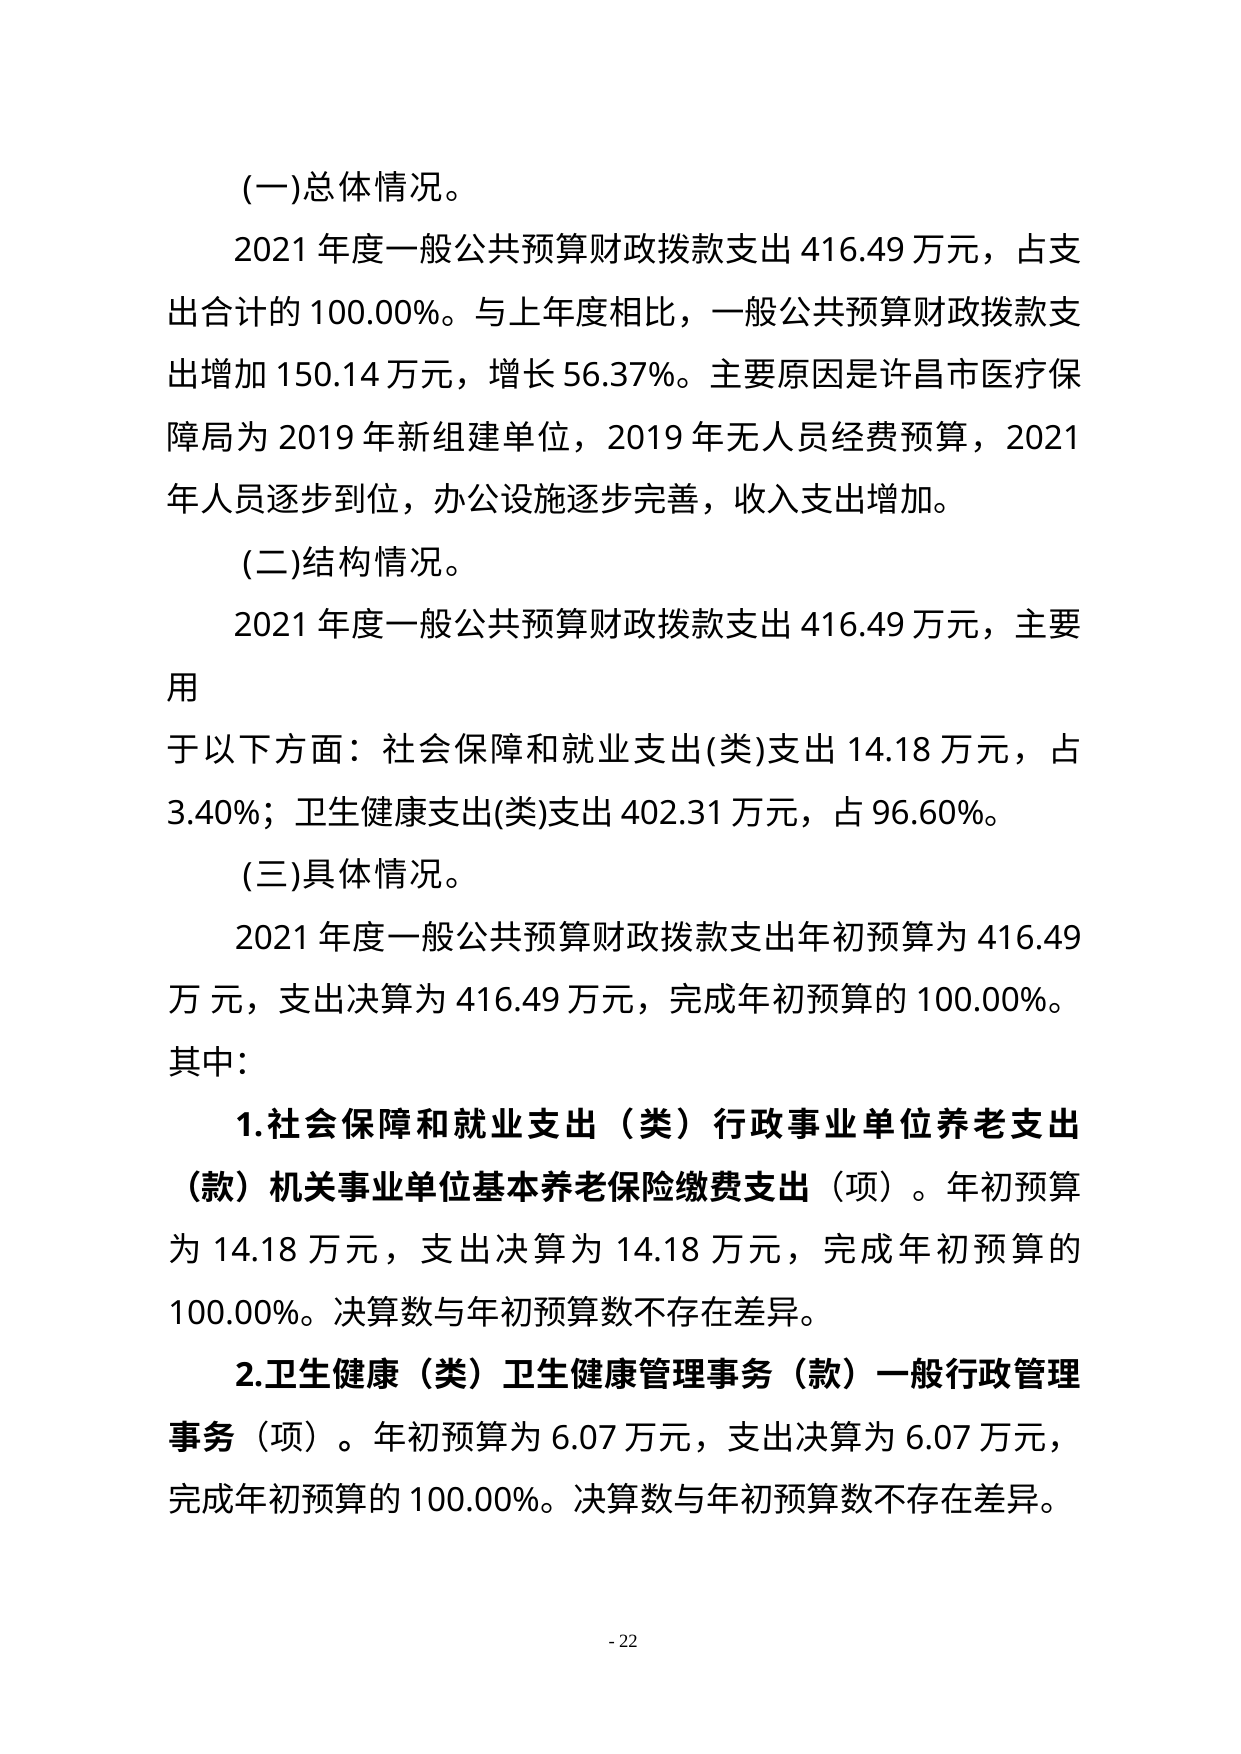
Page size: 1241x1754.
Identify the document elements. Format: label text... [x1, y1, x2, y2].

text 1.社会保障和就业支出（类）行政事业单位养老支出（款）机关事业单位基本养老保险缴费支出（项）。年初预算为14.18万元，支出决算为14.18万元，完成年初预算的100.00%。决算数与年初预算数不存在差异。 [168, 1087, 1081, 1337]
text 于以下方面：社会保障和就业支出(类)支出14.18万元，占 3.40%；卫生健康支出(类)支出402.31万元，占96.60%。 [167, 712, 1082, 837]
text 2.卫生健康（类）卫生健康管理事务（款）一般行政管理事务（项）。年初预算为6.07万元，支出决算为6.07万元，完成年初预算的100.00%。决算数与年初预算数不存在差异。 [168, 1337, 1081, 1524]
text 2021年度一般公共预算财政拨款支出416.49万元，主要用 [167, 587, 1082, 712]
text 2021年度一般公共预算财政拨款支出年初预算为416.49万 元，支出决算为416.49万元，完成年初预算的100.00%。其中： [168, 899, 1081, 1087]
text (三)具体情况。 [167, 837, 1082, 899]
text (二)结构情况。 [167, 524, 1082, 587]
text 2021年度一般公共预算财政拨款支出416.49万元，占支出合计的100.00%。与上年度相比，一般公共预算财政拨款支出增加150.14万元，增长56.37%。主要原因是许昌市医疗保障局为2019年新组建单位，2019年无人员经费预算，2021年人员逐步到位，办公设施逐步完善，收入支出增加。 [167, 212, 1082, 524]
text (一)总体情况。 [167, 149, 1082, 212]
